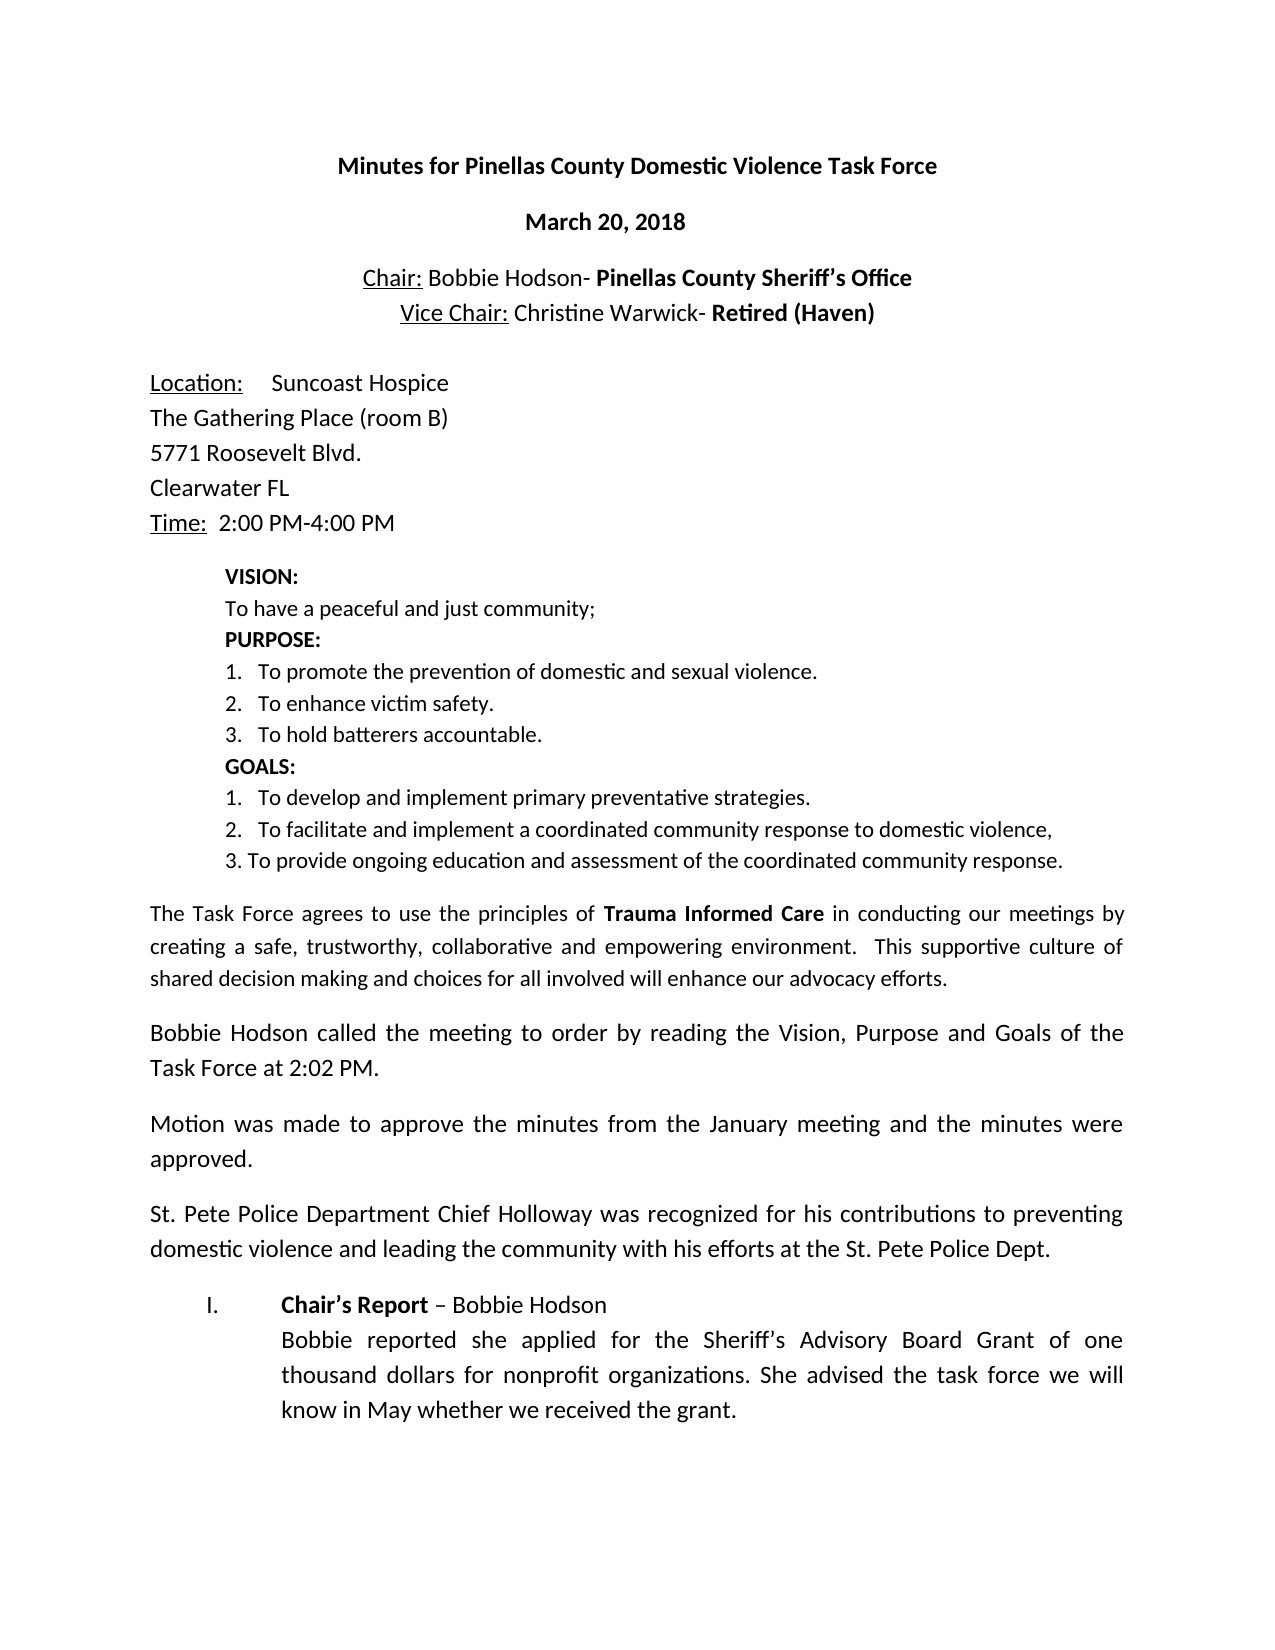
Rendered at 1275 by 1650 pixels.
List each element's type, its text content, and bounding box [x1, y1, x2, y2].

text 1. To promote the prevention of domestic and sexual violence. [150, 657, 1125, 685]
text Vice Chair: Christine Warwick- Retired (Haven) [150, 297, 1125, 327]
list Bobbie reported she applied for the Sheriff’s Advisory Board Grant of one thousand dollars for nonprofit organizations. She advised the task force we will know in May whether we received the grant. [281, 1324, 1125, 1425]
text 3. To provide ongoing education and assessment of the coordinated community response. [150, 847, 1125, 874]
text Motion was made to approve the minutes from the January meeting and the minutes were approved. [150, 1108, 1125, 1173]
text To have a peaceful and just community; [150, 594, 1125, 622]
text The Task Force agrees to use the principles of Trauma Informed Care in conducting our meetings by creating a safe, trustworthy, collaborative and empowering environment. This supportive culture of shared decision making and choices for all involved will enhance our advocacy efforts. [150, 899, 1125, 992]
text Time: 2:00 PM-4:00 PM [150, 507, 1125, 537]
text 2. To facilitate and implement a coordinated community response to domestic violence, [150, 815, 1125, 843]
text Clearwater FL [150, 472, 1125, 502]
text Chair: Bobbie Hodson- Pinellas County Sheriff’s Office [150, 262, 1125, 292]
text St. Pete Police Department Chief Holloway was recognized for his contributions to preventing domestic violence and leading the community with his efforts at the St. Pete Police Dept. [150, 1199, 1125, 1264]
text GOALS: [150, 752, 1125, 780]
text PURPOSE: [150, 626, 1125, 654]
list Chair’s Report – Bobbie Hodson [206, 1289, 1125, 1320]
text 2. To enhance victim safety. [150, 689, 1125, 717]
text Location: Suncoast Hospice [150, 367, 1125, 397]
text March 20, 2018 [450, 206, 1125, 236]
text 3. To hold batterers accountable. [150, 720, 1125, 748]
text 1. To develop and implement primary preventative strategies. [150, 783, 1125, 811]
text 5771 Roosevelt Blvd. [150, 437, 1125, 467]
text The Gathering Place (room B) [150, 402, 1125, 432]
text Minutes for Pinellas County Domestic Violence Task Force [150, 150, 1125, 181]
text VISION: [150, 562, 1125, 591]
text Bobbie Hodson called the meeting to order by reading the Vision, Purpose and Goals of the Task Force at 2:02 PM. [150, 1017, 1125, 1082]
